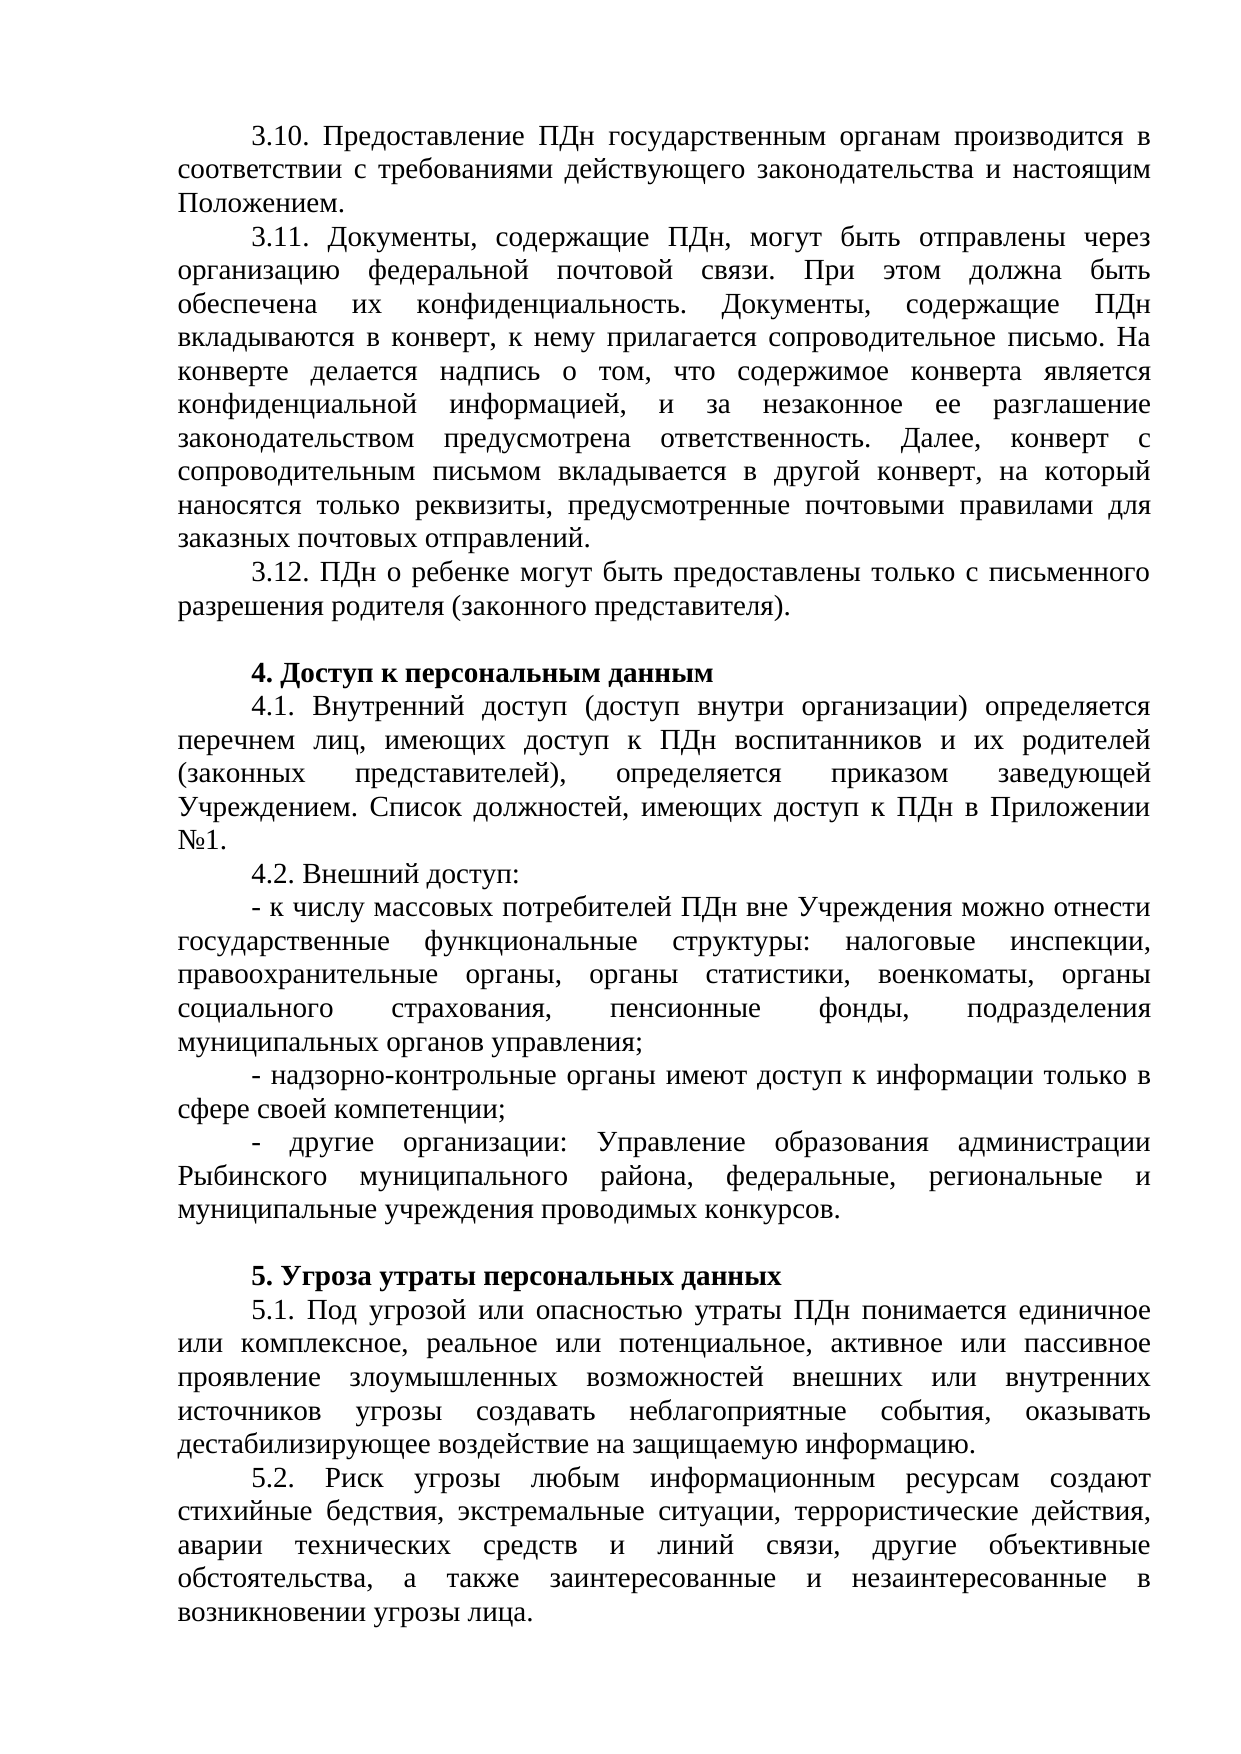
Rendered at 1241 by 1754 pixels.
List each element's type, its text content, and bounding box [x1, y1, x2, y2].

text 3.11. Документы, содержащие ПДн, могут быть отправлены через организацию федеральной почтовой связи. При этом должна быть обеспечена их конфиденциальность. Документы, содержащие ПДн вкладываются в конверт, к нему прилагается сопроводительное письмо. На конверте делается надпись о том, что содержимое конверта является конфиденциальной информацией, и за незаконное ее разглашение законодательством предусмотрена ответственность. Далее, конверт с сопроводительным письмом вкладывается в другой конверт, на который наносятся только реквизиты, предусмотренные почтовыми правилами для заказных почтовых отправлений. [177, 219, 1152, 554]
text 5. Угроза утраты персональных данных [177, 1258, 1152, 1292]
text 4.2. Внешний доступ: [177, 856, 1152, 889]
text 5.1. Под угрозой или опасностью утраты ПДн понимается единичное или комплексное, реальное или потенциальное, активное или пассивное проявление злоумышленных возможностей внешних или внутренних источников угрозы создавать неблагоприятные события, оказывать дестабилизирующее воздействие на защищаемую информацию. [177, 1292, 1152, 1460]
text - к числу массовых потребителей ПДн вне Учреждения можно отнести государственные функциональные структуры: налоговые инспекции, правоохранительные органы, органы статистики, военкоматы, органы социального страхования, пенсионные фонды, подразделения муниципальных органов управления; [177, 889, 1152, 1057]
text - другие организации: Управление образования администрации Рыбинского муниципального района, федеральные, региональные и муниципальные учреждения проводимых конкурсов. [177, 1124, 1152, 1225]
text - надзорно-контрольные органы имеют доступ к информации только в сфере своей компетенции; [177, 1057, 1152, 1124]
text 4.1. Внутренний доступ (доступ внутри организации) определяется перечнем лиц, имеющих доступ к ПДн воспитанников и их родителей (законных представителей), определяется приказом заведующей Учреждением. Список должностей, имеющих доступ к ПДн в Приложении №1. [177, 688, 1152, 856]
text 3.10. Предоставление ПДн государственным органам производится в соответствии с требованиями действующего законодательства и настоящим Положением. [177, 118, 1152, 219]
text 3.12. ПДн о ребенке могут быть предоставлены только с письменного разрешения родителя (законного представителя). [177, 554, 1152, 621]
text 4. Доступ к персональным данным [177, 655, 1152, 688]
text 5.2. Риск угрозы любым информационным ресурсам создают стихийные бедствия, экстремальные ситуации, террористические действия, аварии технических средств и линий связи, другие объективные обстоятельства, а также заинтересованные и незаинтересованные в возникновении угрозы лица. [177, 1460, 1152, 1627]
